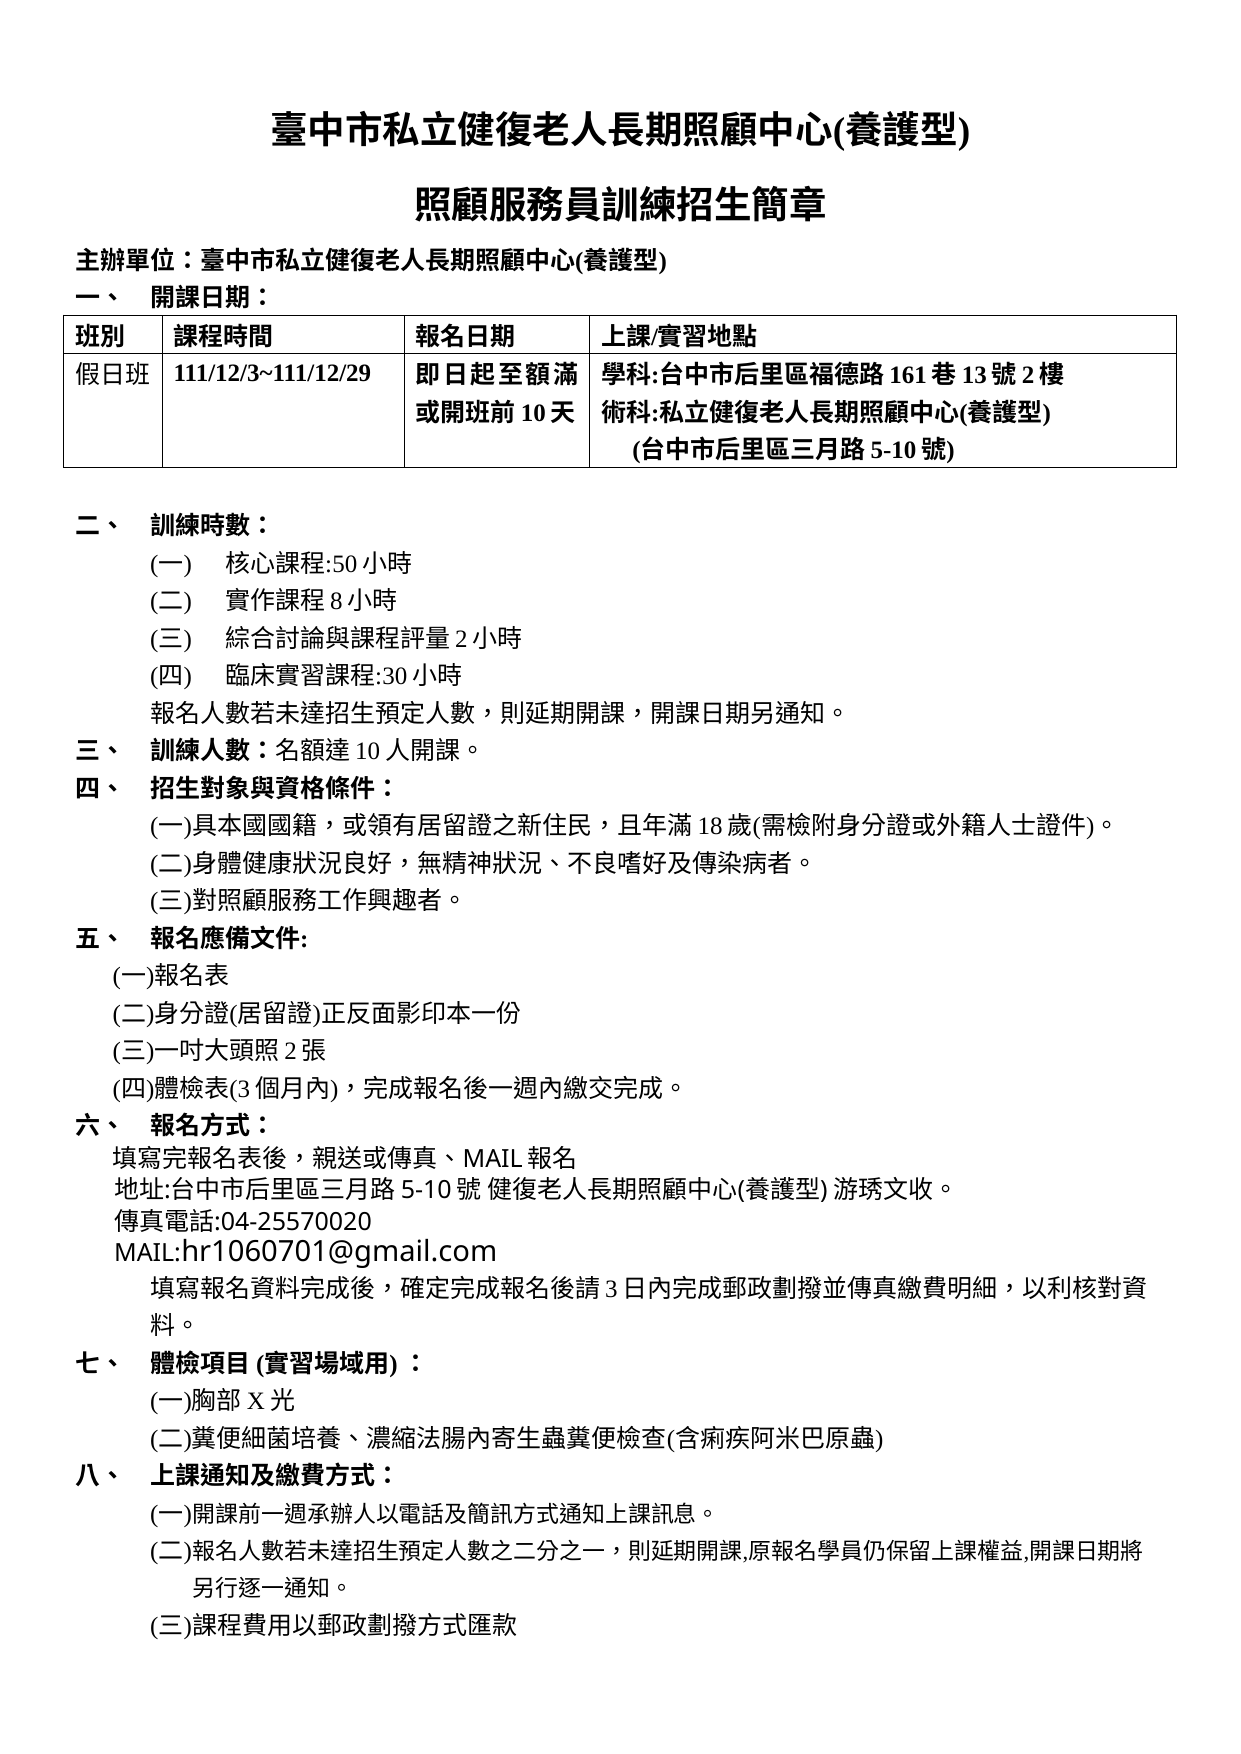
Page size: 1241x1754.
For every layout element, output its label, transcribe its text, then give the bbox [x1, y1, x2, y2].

list 上課通知及繳費方式： [75, 1455, 1165, 1493]
table_header 報名日期 [405, 316, 589, 353]
list (二)糞便細菌培養、濃縮法腸內寄生蟲糞便檢查(含痢疾阿米巴原蟲) [150, 1418, 1165, 1455]
table_cell 假日班 [64, 354, 162, 467]
list 開課日期： [75, 277, 1165, 314]
list 報名方式： [75, 1105, 1165, 1143]
list (一)報名表 [75, 955, 1165, 993]
list 地址:台中市后里區三月路5-10號 健復老人長期照顧中心(養護型) 游琇文收。 [75, 1174, 1165, 1205]
list 填寫完報名表後，親送或傳真、MAIL報名 [75, 1143, 1165, 1174]
list 實作課程8小時 [150, 580, 1165, 618]
table_cell 學科:台中市后里區福德路161巷13號2樓 術科:私立健復老人長期照顧中心(養護型) (台中市后里區三月路5-10號) [590, 354, 1176, 467]
table_cell 即日起至額滿或開班前10天 [405, 354, 589, 467]
list 報名人數若未達招生預定人數之二分之一，則延期開課,原報名學員仍保留上課權益,開課日期將另行逐一通知。 [150, 1530, 1165, 1605]
list 核心課程:50小時 [150, 543, 1165, 580]
list 體檢項目 (實習場域用) ： [75, 1343, 1165, 1380]
list 報名應備文件: [75, 918, 1165, 955]
table_header 班別 [64, 316, 162, 353]
list (四)體檢表(3個月內)，完成報名後一週內繳交完成。 [75, 1068, 1165, 1105]
list 課程費用以郵政劃撥方式匯款 [150, 1605, 1165, 1643]
list 臨床實習課程:30小時 [150, 655, 1165, 693]
list 綜合討論與課程評量2小時 [150, 618, 1165, 655]
list (二)身分證(居留證)正反面影印本一份 [75, 993, 1165, 1030]
table_header 課程時間 [163, 316, 404, 353]
text 臺中市私立健復老人長期照顧中心(養護型) [75, 89, 1165, 164]
list (一)胸部X光 [150, 1380, 1165, 1418]
text 照顧服務員訓練招生簡章 [75, 164, 1165, 239]
list 具本國國籍，或領有居留證之新住民，且年滿18歲(需檢附身分證或外籍人士證件)。 [150, 805, 1165, 843]
table_cell 111/12/3~111/12/29 [163, 354, 404, 467]
list 訓練時數： [75, 505, 1165, 543]
list (三)一吋大頭照2張 [75, 1030, 1165, 1068]
table_header 上課/實習地點 [590, 316, 1176, 353]
list 對照顧服務工作興趣者。 [150, 880, 1165, 918]
list 招生對象與資格條件： [75, 768, 1165, 805]
list MAIL:hr1060701@gmail.com [75, 1236, 1165, 1268]
text 主辦單位：臺中市私立健復老人長期照顧中心(養護型) [75, 239, 1165, 277]
list 報名人數若未達招生預定人數，則延期開課，開課日期另通知。 [150, 693, 1165, 730]
list 開課前一週承辦人以電話及簡訊方式通知上課訊息。 [150, 1493, 1165, 1530]
list 填寫報名資料完成後，確定完成報名後請3日內完成郵政劃撥並傳真繳費明細，以利核對資料。 [150, 1268, 1165, 1343]
list 訓練人數：名額達10人開課。 [75, 730, 1165, 768]
list 身體健康狀況良好，無精神狀況、不良嗜好及傳染病者。 [150, 843, 1165, 880]
list 傳真電話:04-25570020 [75, 1205, 1165, 1236]
